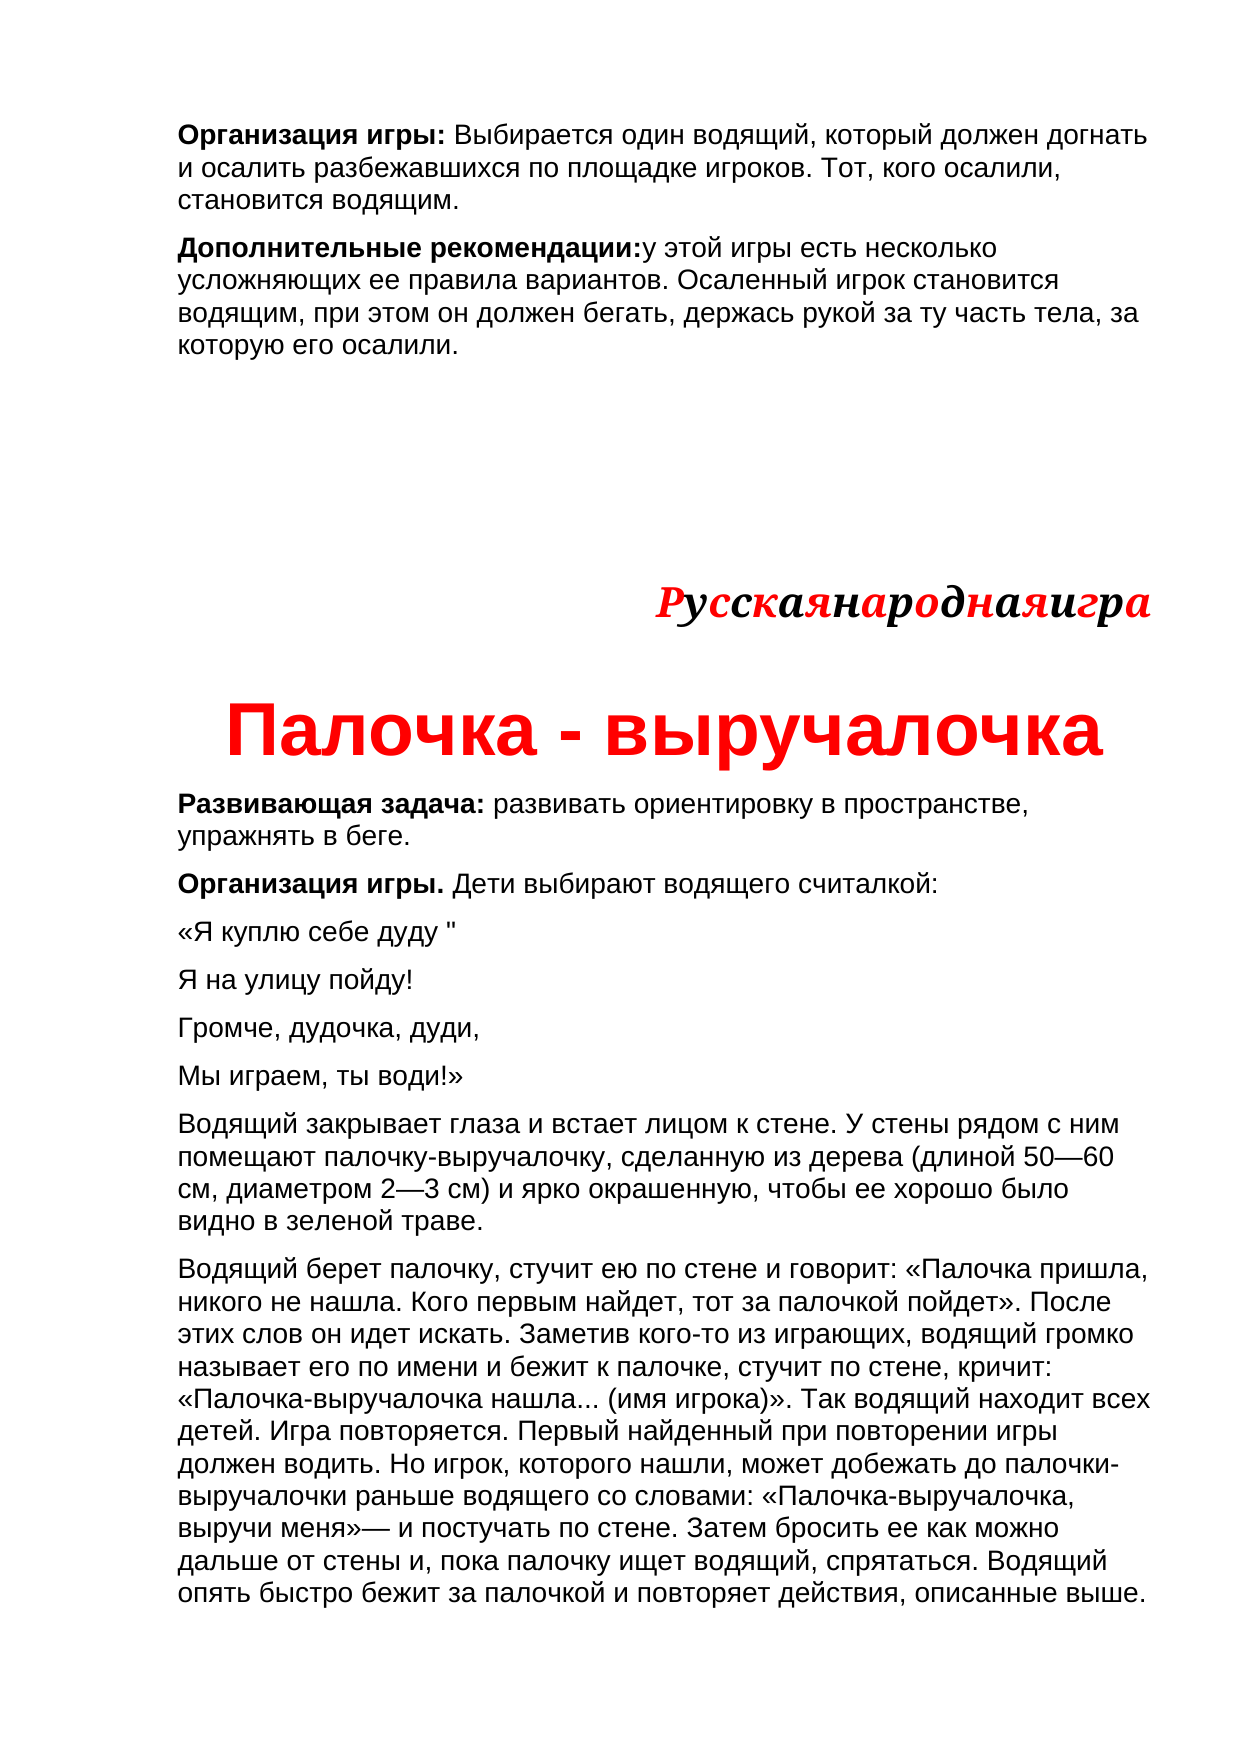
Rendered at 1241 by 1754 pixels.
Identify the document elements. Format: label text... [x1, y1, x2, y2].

text Палочка - выручалочка [177, 685, 1152, 771]
text Водящий закрывает глаза и встает лицом к стене. У стены рядом с ним помещают палочку-выручалочку, сделанную из дерева (длиной 50—60 см, диаметром 2—3 см) и ярко окрашенную, чтобы ее хорошо было видно в зеленой траве. [177, 1107, 1152, 1237]
text Организация игры: Выбирается один водящий, который должен догнать и осалить разбежавшихся по площадке игроков. Тот, кого осалили, становится водящим. [177, 118, 1152, 215]
text «Я куплю себе дуду " [177, 915, 1152, 947]
text Русскаянароднаяигра [177, 580, 1152, 628]
text Организация игры. Дети выбирают водящего считалкой: [177, 867, 1152, 899]
text Развивающая задача: развивать ориентировку в пространстве, упражнять в беге. [177, 787, 1152, 851]
text Дополнительные рекомендации:у этой игры есть несколько усложняющих ее правила вариантов. Осаленный игрок становится водящим, при этом он должен бегать, держась рукой за ту часть тела, за которую его осалили. [177, 231, 1152, 361]
text Я на улицу пойду! [177, 963, 1152, 995]
text Водящий берет палочку, стучит ею по стене и говорит: «Палочка пришла, никого не нашла. Кого первым найдет, тот за палочкой пойдет». После этих слов он идет искать. Заметив кого-то из играющих, водящий громко называет его по имени и бежит к палочке, стучит по стене, кричит: «Палочка-выручалочка нашла... (имя игрока)». Так водящий находит всех детей. Игра повторяется. Первый найденный при повторении игры должен водить. Но игрок, которого нашли, может добежать до палочки-выручалочки раньше водящего со словами: «Палочка-выручалочка, выручи меня»— и постучать по стене. Затем бросить ее как можно дальше от стены и, пока палочку ищет водящий, спрятаться. Водящий опять быстро бежит за палочкой и повторяет действия, описанные выше. [177, 1252, 1152, 1609]
text Мы играем, ты води!» [177, 1059, 1152, 1091]
text Громче, дудочка, дуди, [177, 1011, 1152, 1043]
